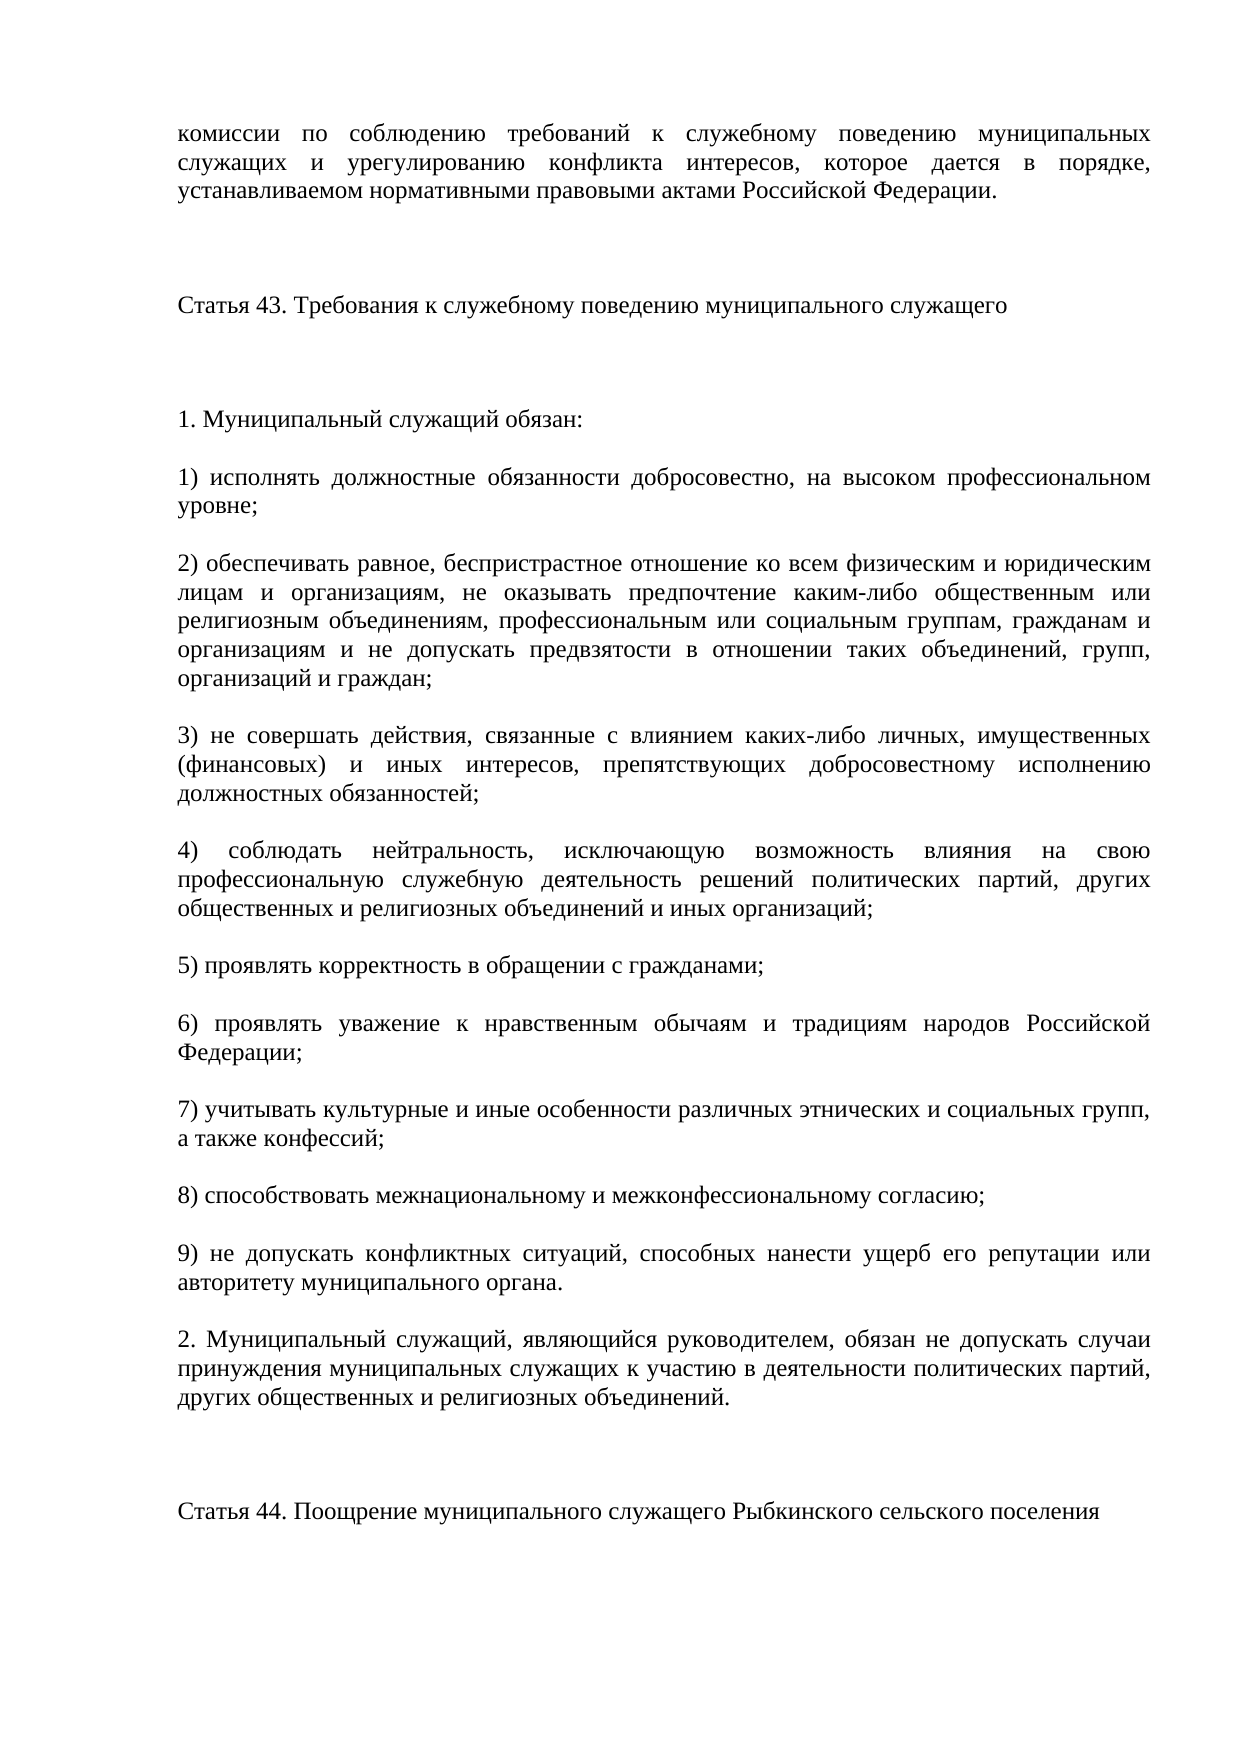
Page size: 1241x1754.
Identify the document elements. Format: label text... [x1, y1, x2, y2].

text Статья 44. Поощрение муниципального служащего Рыбкинского сельского поселения [177, 1496, 1152, 1525]
text 3) не совершать действия, связанные с влиянием каких-либо личных, имущественных (финансовых) и иных интересов, препятствующих добросовестному исполнению должностных обязанностей; [177, 720, 1152, 807]
text 1) исполнять должностные обязанности добросовестно, на высоком профессиональном уровне; [177, 462, 1152, 519]
text 1. Муниципальный служащий обязан: [177, 404, 1152, 433]
text Статья 43. Требования к служебному поведению муниципального служащего [177, 290, 1152, 319]
text 2. Муниципальный служащий, являющийся руководителем, обязан не допускать случаи принуждения муниципальных служащих к участию в деятельности политических партий, других общественных и религиозных объединений. [177, 1324, 1152, 1410]
text 4) соблюдать нейтральность, исключающую возможность влияния на свою профессиональную служебную деятельность решений политических партий, других общественных и религиозных объединений и иных организаций; [177, 835, 1152, 922]
text 2) обеспечивать равное, беспристрастное отношение ко всем физическим и юридическим лицам и организациям, не оказывать предпочтение каким-либо общественным или религиозным объединениям, профессиональным или социальным группам, гражданам и организациям и не допускать предвзятости в отношении таких объединений, групп, организаций и граждан; [177, 548, 1152, 692]
text 5) проявлять корректность в обращении с гражданами; [177, 950, 1152, 979]
text 9) не допускать конфликтных ситуаций, способных нанести ущерб его репутации или авторитету муниципального органа. [177, 1238, 1152, 1295]
text 8) способствовать межнациональному и межконфессиональному согласию; [177, 1180, 1152, 1209]
text 7) учитывать культурные и иные особенности различных этнических и социальных групп, а также конфессий; [177, 1094, 1152, 1152]
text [177, 118, 1152, 204]
text 6) проявлять уважение к нравственным обычаям и традициям народов Российской Федерации; [177, 1008, 1152, 1065]
